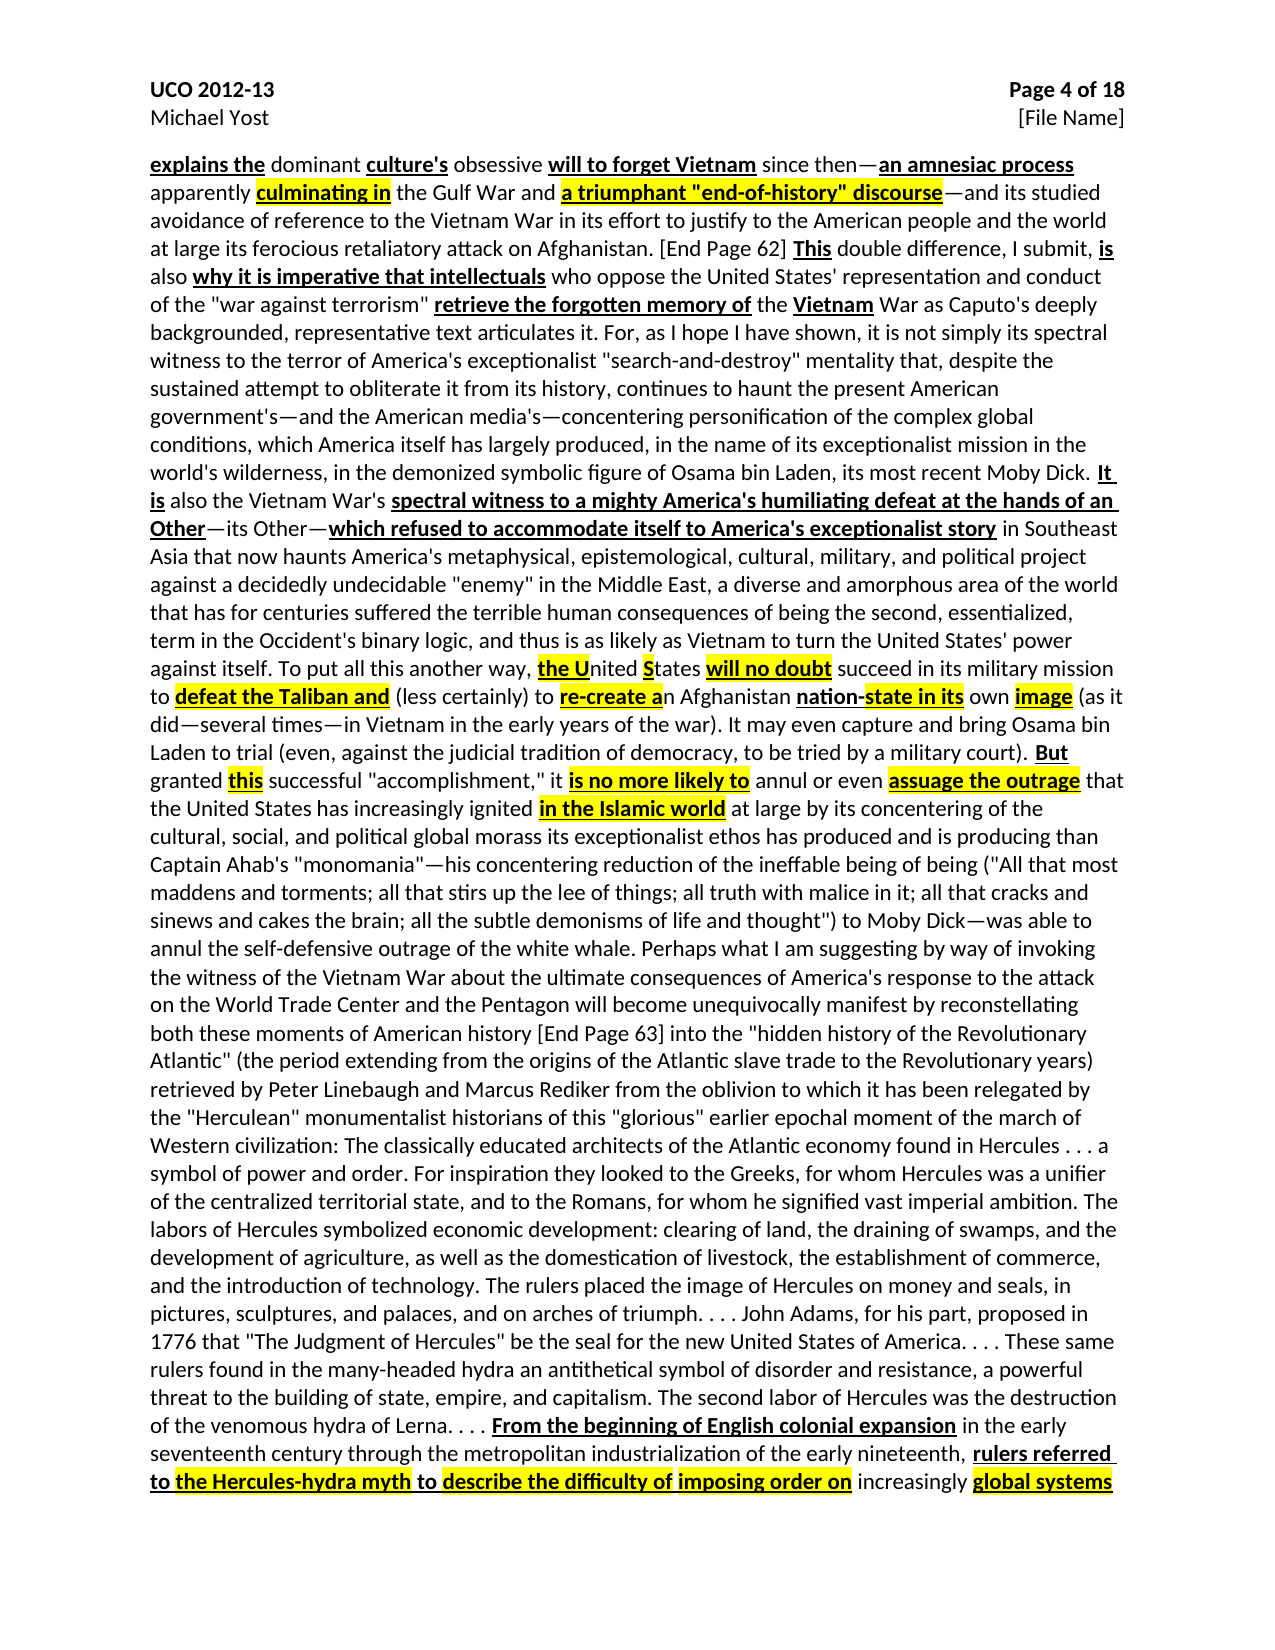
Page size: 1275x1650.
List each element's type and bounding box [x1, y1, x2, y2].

text [150, 150, 1125, 1495]
